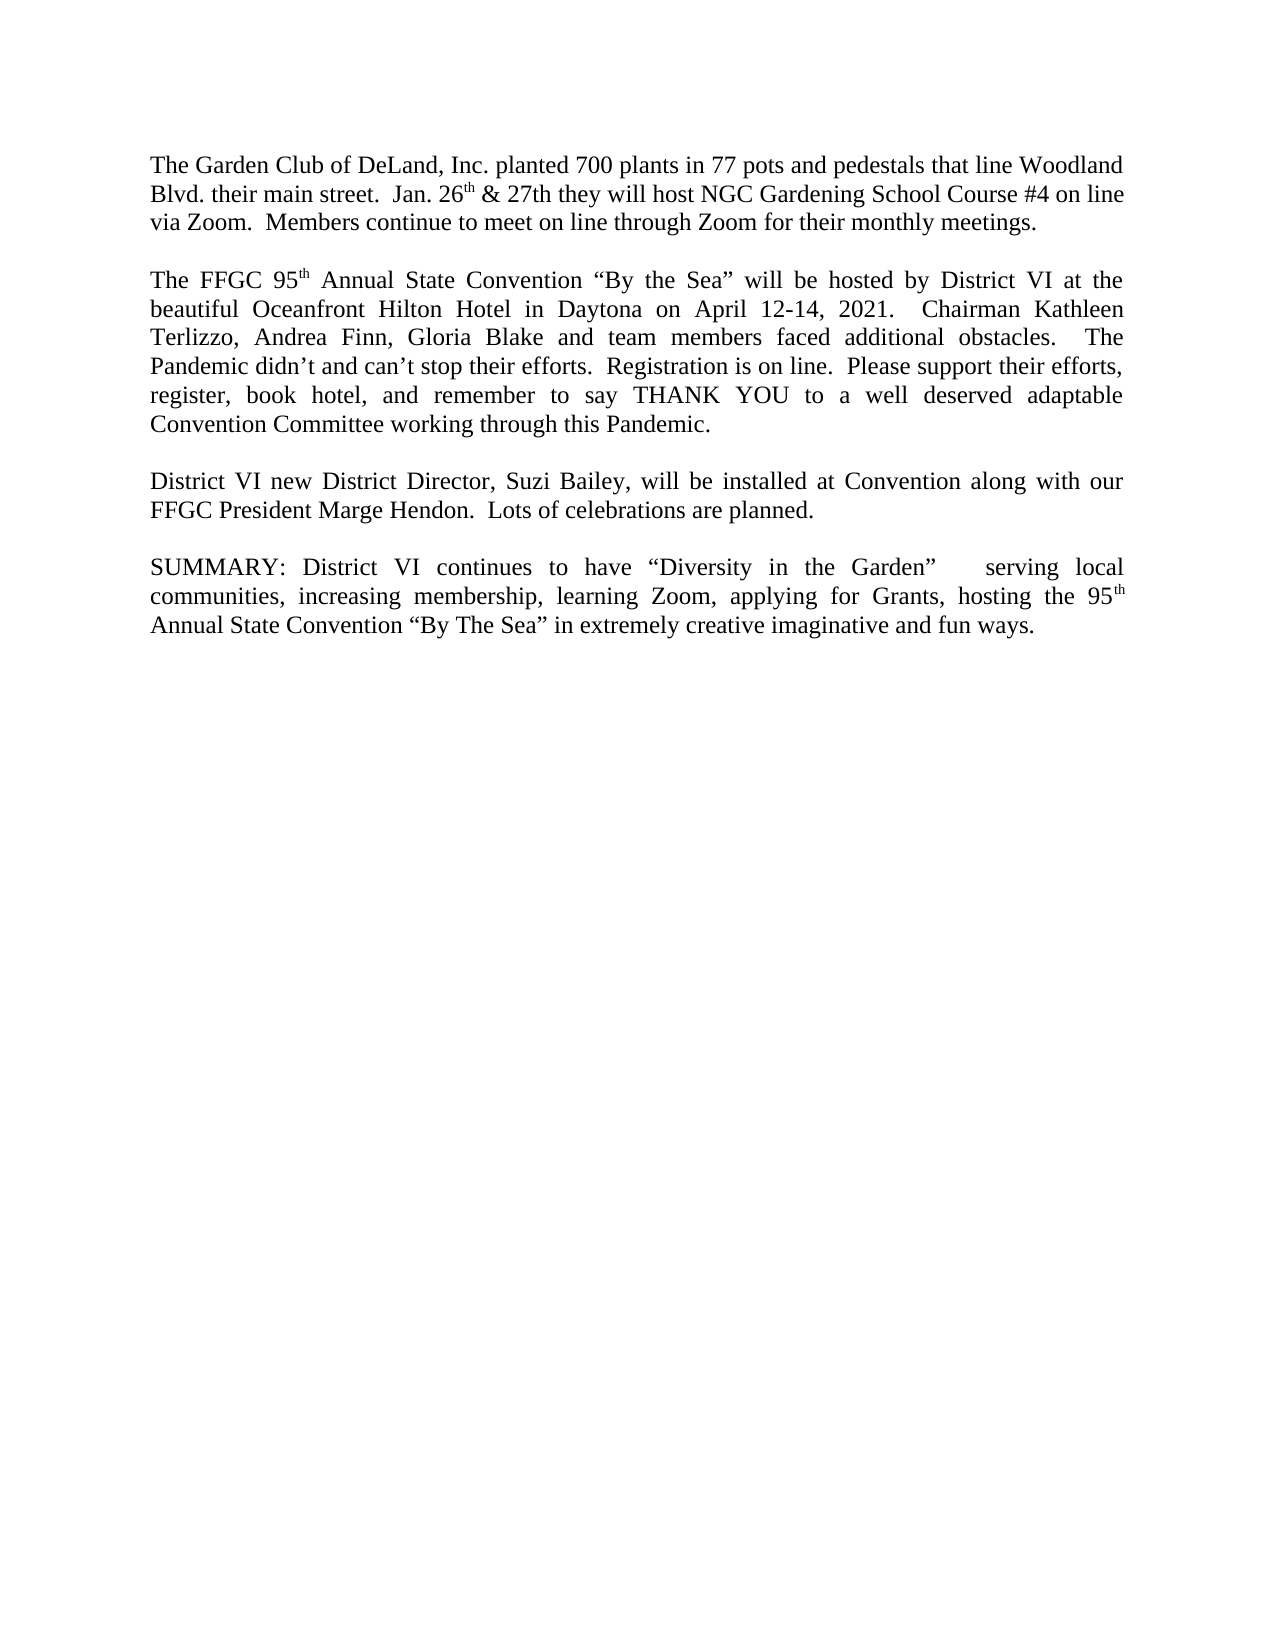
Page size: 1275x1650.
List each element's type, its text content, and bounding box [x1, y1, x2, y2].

text The Garden Club of DeLand, Inc. planted 700 plants in 77 pots and pedestals that line Woodland Blvd. their main street. Jan. 26th & 27th they will host NGC Gardening School Course #4 on line via Zoom. Members continue to meet on line through Zoom for their monthly meetings. [150, 150, 1125, 236]
text District VI new District Director, Suzi Bailey, will be installed at Convention along with our FFGC President Marge Hendon. Lots of celebrations are planned. [150, 466, 1125, 524]
text SUMMARY: District VI continues to have “Diversity in the Garden” serving local communities, increasing membership, learning Zoom, applying for Grants, hosting the 95th Annual State Convention “By The Sea” in extremely creative imaginative and fun ways. [150, 552, 1125, 639]
text The FFGC 95th Annual State Convention “By the Sea” will be hosted by District VI at the beautiful Oceanfront Hilton Hotel in Daytona on April 12-14, 2021. Chairman Kathleen Terlizzo, Andrea Finn, Gloria Blake and team members faced additional obstacles. The Pandemic didn’t and can’t stop their efforts. Registration is on line. Please support their efforts, register, book hotel, and remember to say THANK YOU to a well deserved adaptable Convention Committee working through this Pandemic. [150, 265, 1125, 437]
